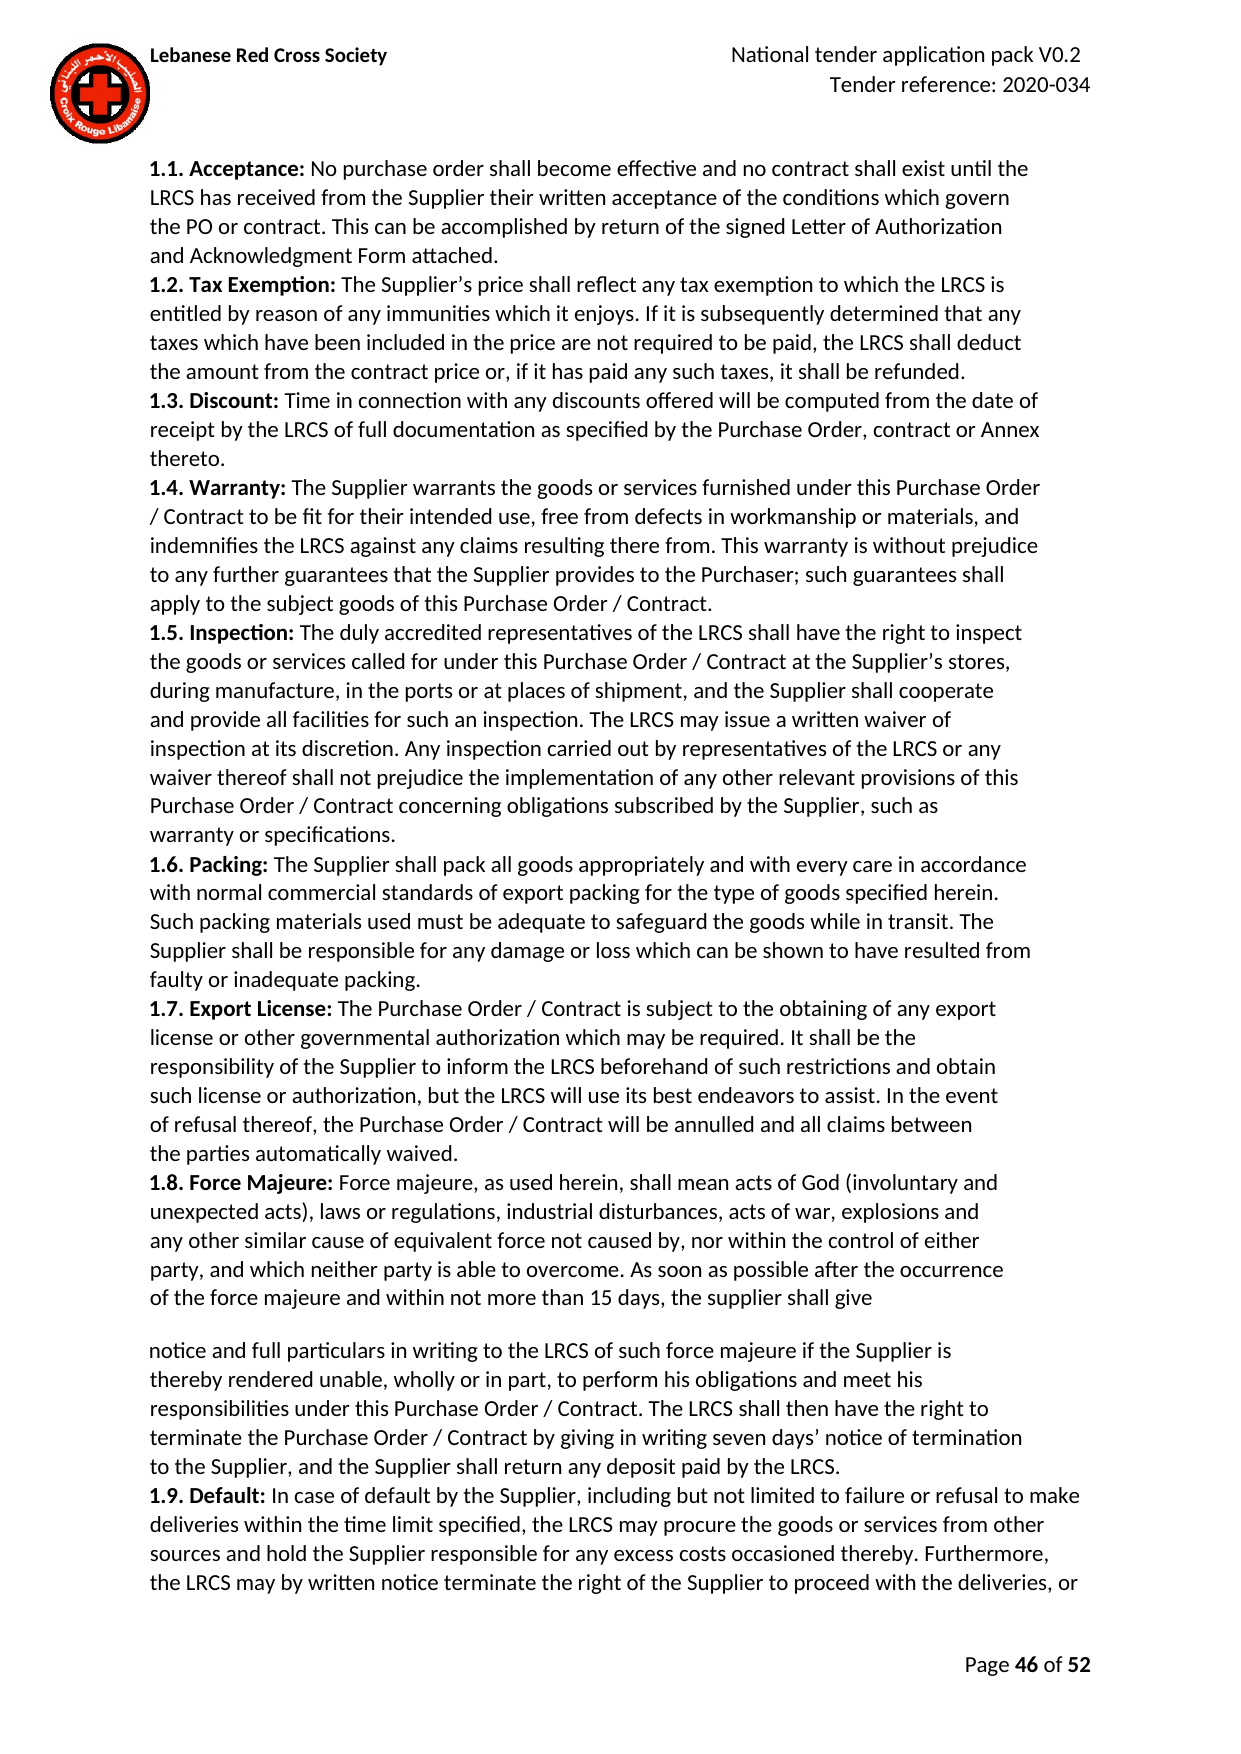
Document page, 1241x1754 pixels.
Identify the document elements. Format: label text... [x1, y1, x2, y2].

text 1.6. Packing: The Supplier shall pack all goods appropriately and with every care in accordance with normal commercial standards of export packing for the type of goods specified herein. Such packing materials used must be adequate to safeguard the goods while in transit. The Supplier shall be responsible for any damage or loss which can be shown to have resulted from faulty or inadequate packing. [148, 850, 1033, 993]
picture [43, 39, 156, 148]
text 1.3. Discount: Time in connection with any discounts offered will be computed from the date of receipt by the LRCS of full documentation as specified by the Purchase Order, contract or Annex thereto. [148, 386, 1042, 472]
text 1.1. Acceptance: No purchase order shall become effective and no contract shall exist until the LRCS has received from the Supplier their written acceptance of the conditions which govern the PO or contract. This can be accomplished by return of the signed Letter of Authorization and Acknowledgment Form attached. [148, 154, 1032, 269]
text 1.5. Inspection: The duly accredited representatives of the LRCS shall have the right to inspect the goods or services called for under this Purchase Order / Contract at the Supplier’s stores, during manufacture, in the ports or at places of shipment, and the Supplier shall cooperate and provide all facilities for such an inspection. The LRCS may issue a written waiver of inspection at its discretion. Any inspection carried out by representatives of the LRCS or any waiver thereof shall not prejudice the implementation of any other relevant provisions of this Purchase Order / Contract concerning obligations subscribed by the Supplier, such as warranty or specifications. [148, 618, 1026, 848]
text 1.8. Force Majeure: Force majeure, as used herein, shall mean acts of God (involuntary and unexpected acts), laws or regulations, industrial disturbances, acts of war, explosions and any other similar cause of equivalent force not caused by, nor within the control of either party, and which neither party is able to overcome. As soon as possible after the occurrence of the force majeure and within not more than 15 days, the supplier shall give [148, 1168, 1007, 1312]
text 1.7. Export License: The Purchase Order / Contract is subject to the obtaining of any export license or other governmental authorization which may be required. It shall be the responsibility of the Supplier to inform the LRCS beforehand of such restrictions and obtain such license or authorization, but the LRCS will use its best endeavors to assist. In the event of refusal thereof, the Purchase Order / Contract will be annulled and all claims between the parties automatically waived. [148, 994, 1001, 1167]
text 1.2. Tax Exemption: The Supplier’s price shall reflect any tax exemption to which the LRCS is entitled by reason of any immunities which it enjoys. If it is subsequently determined that any taxes which have been included in the price are not required to be paid, the LRCS shall deduct the amount from the contract price or, if it has paid any such taxes, it shall be refunded. [148, 271, 1023, 385]
text 1.4. Warranty: The Supplier warrants the goods or services furnished under this Purchase Order / Contract to be fit for their intended use, free from defects in workmanship or materials, and indemnifies the LRCS against any claims resulting there from. This warranty is without prejudice to any further guarantees that the Supplier provides to the Purchaser; such guarantees shall apply to the subject goods of this Purchase Order / Contract. [148, 473, 1043, 617]
text notice and full particulars in writing to the LRCS of such force majeure if the Supplier is thereby rendered unable, wholly or in part, to perform his obligations and meet his responsibilities under this Purchase Order / Contract. The LRCS shall then have the right to terminate the Purchase Order / Contract by giving in writing seven days’ notice of termination to the Supplier, and the Supplier shall return any deposit paid by the LRCS. [148, 1336, 1025, 1480]
